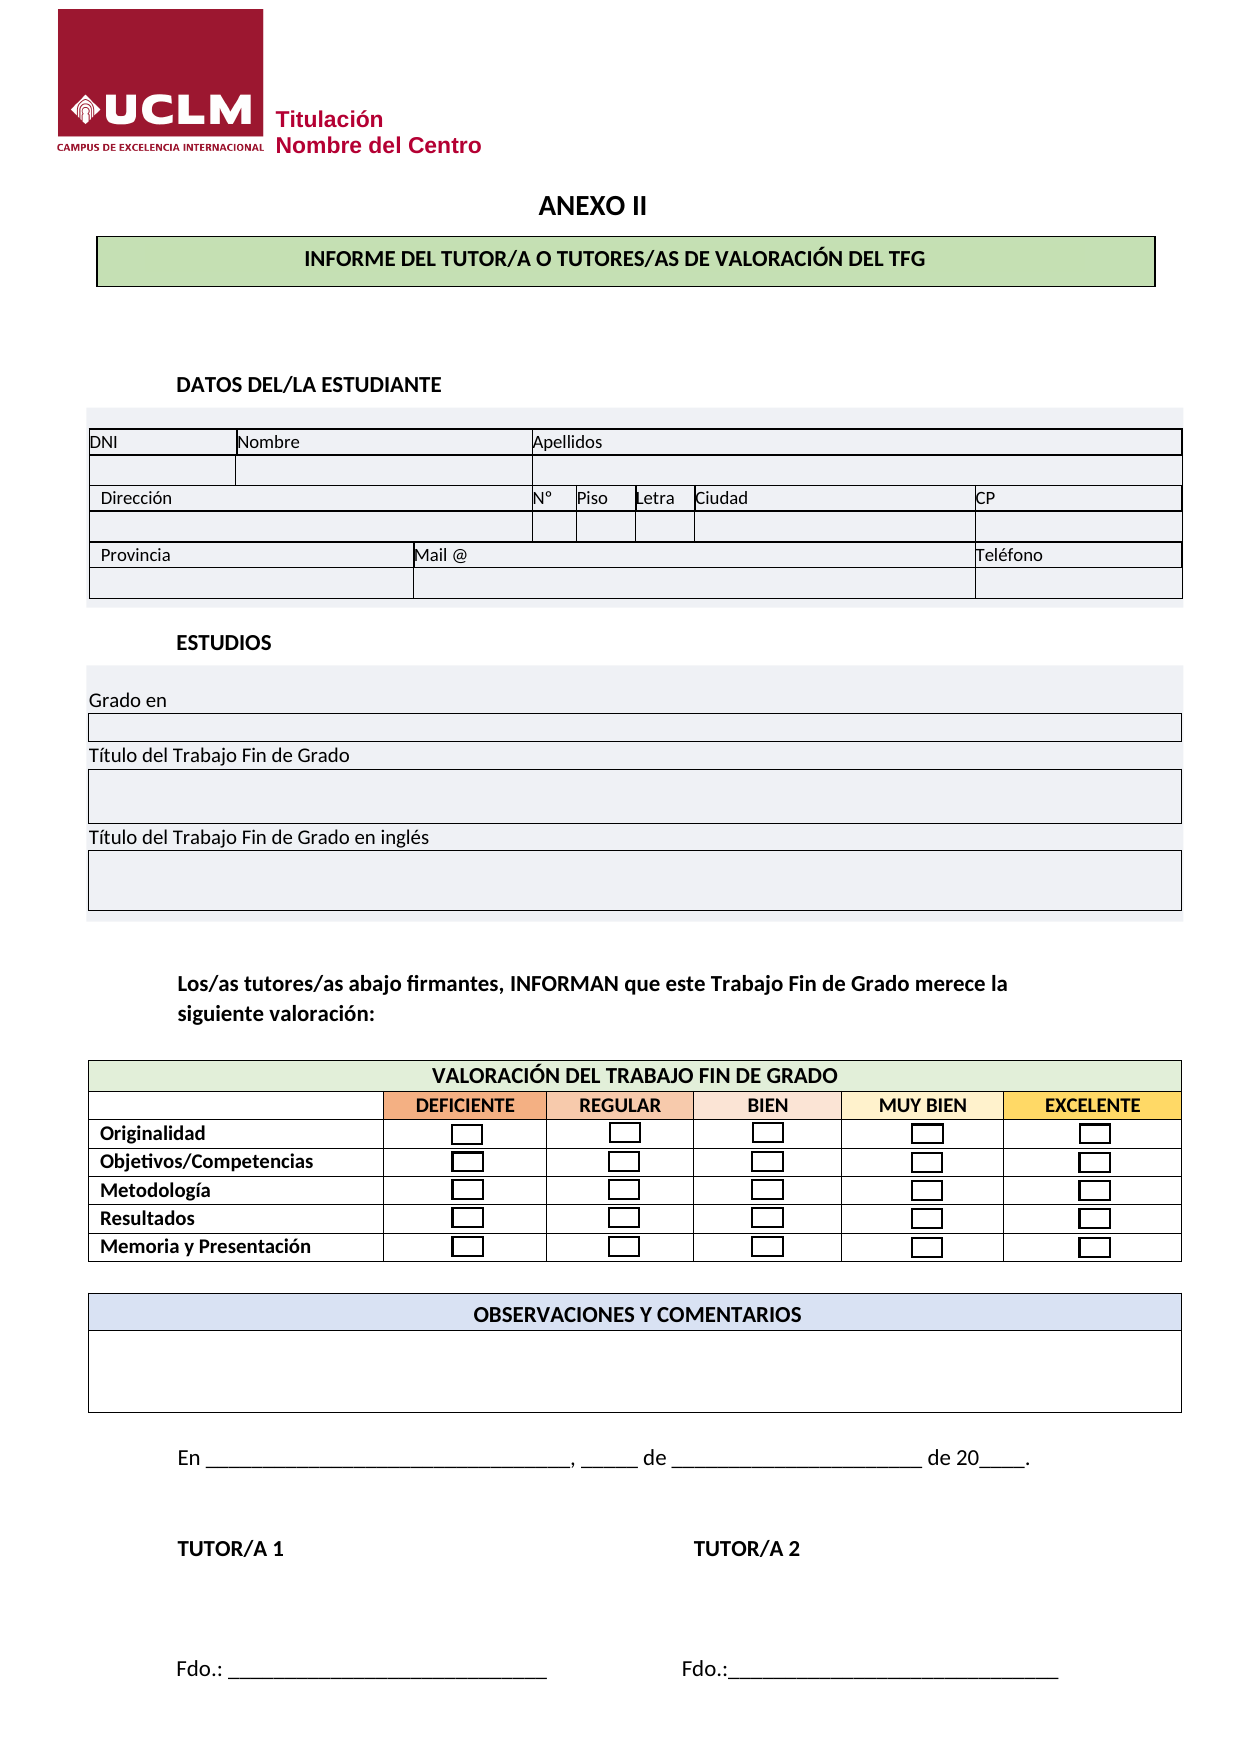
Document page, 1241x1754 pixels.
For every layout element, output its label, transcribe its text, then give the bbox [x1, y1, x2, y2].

table_cell [636, 512, 694, 541]
table_cell Mail @ [415, 543, 975, 567]
table_cell [1004, 1205, 1181, 1232]
table_cell [1004, 1177, 1181, 1204]
table_cell Metodología [89, 1177, 383, 1204]
table_cell [547, 1120, 693, 1147]
table_cell Título del Trabajo Fin de Grado en inglés [89, 824, 1181, 850]
table_cell [533, 512, 576, 541]
table_header Apellidos [533, 430, 1181, 454]
table_cell Dirección [90, 486, 532, 510]
text En ________________________________, _____ de ______________________ de 20____. [177, 1443, 1063, 1471]
table_cell [89, 770, 1181, 823]
table_header DNI [90, 430, 236, 454]
table_cell EXCELENTE [1004, 1092, 1181, 1119]
table_cell CP [976, 486, 1181, 510]
table_cell [1004, 1120, 1181, 1147]
table_cell Provincia [90, 543, 413, 567]
table_cell [89, 1331, 1181, 1412]
table_cell [842, 1234, 1003, 1261]
table_cell [547, 1149, 693, 1176]
table_cell DEFICIENTE [384, 1092, 546, 1119]
table_cell [694, 1177, 841, 1204]
table_cell [89, 714, 1181, 741]
table_header Grado en [89, 687, 1181, 713]
table_cell Originalidad [89, 1120, 383, 1147]
table_cell [384, 1205, 546, 1232]
table_cell [89, 851, 1181, 910]
table_cell [547, 1177, 693, 1204]
text Fdo.: ____________________________ Fdo.:_____________________________ [176, 1654, 1063, 1682]
table_cell [90, 512, 532, 541]
table_cell Título del Trabajo Fin de Grado [89, 742, 1181, 768]
table_cell [1004, 1149, 1181, 1176]
table_cell [414, 568, 975, 598]
table_cell [384, 1234, 546, 1261]
table_cell [577, 512, 635, 541]
table_cell [547, 1234, 693, 1261]
table_cell [842, 1177, 1003, 1204]
table_cell [90, 456, 235, 485]
table_cell [842, 1149, 1003, 1176]
table_cell [547, 1205, 693, 1232]
table_cell Letra [637, 486, 694, 510]
text DATOS DEL/LA ESTUDIANTE [176, 370, 1009, 398]
table_cell [695, 512, 975, 541]
table_cell [533, 456, 1182, 485]
text TUTOR/A 1 TUTOR/A 2 [177, 1534, 1046, 1562]
table_cell [694, 1234, 841, 1261]
table_cell [976, 568, 1182, 598]
table_cell [90, 568, 413, 598]
table_cell Piso [577, 486, 635, 510]
table_cell Ciudad [696, 486, 975, 510]
table_cell Memoria y Presentación [89, 1234, 383, 1261]
table_cell [384, 1120, 546, 1147]
table_header VALORACIÓN DEL TRABAJO FIN DE GRADO [89, 1061, 1181, 1091]
table_cell Teléfono [976, 543, 1181, 567]
table_cell [842, 1120, 1003, 1147]
table_cell [384, 1177, 546, 1204]
table_cell [694, 1205, 841, 1232]
table_cell Objetivos/Competencias [89, 1149, 383, 1176]
table_header Nombre [238, 430, 532, 454]
table_cell [384, 1149, 546, 1176]
table_cell BIEN [694, 1092, 841, 1119]
text ESTUDIOS [176, 628, 1009, 656]
table_cell [236, 456, 532, 485]
table_cell MUY BIEN [842, 1092, 1003, 1119]
text Los/as tutores/as abajo firmantes, informan que este Trabajo Fin de Grado merece la siguiente valoración: [177, 969, 1063, 1027]
table_cell [89, 1092, 383, 1119]
table_cell REGULAR [547, 1092, 693, 1119]
table_cell [842, 1205, 1003, 1232]
table_cell Resultados [89, 1205, 383, 1232]
table_cell [694, 1149, 841, 1176]
table_cell Nº [533, 486, 576, 510]
table_cell [976, 512, 1182, 541]
picture [57, 9, 264, 151]
table_cell [1004, 1234, 1181, 1261]
table_cell [694, 1120, 841, 1147]
table_header OBSERVACIONES Y COMENTARIOS [89, 1294, 1181, 1330]
text ANEXO II [176, 187, 1009, 223]
